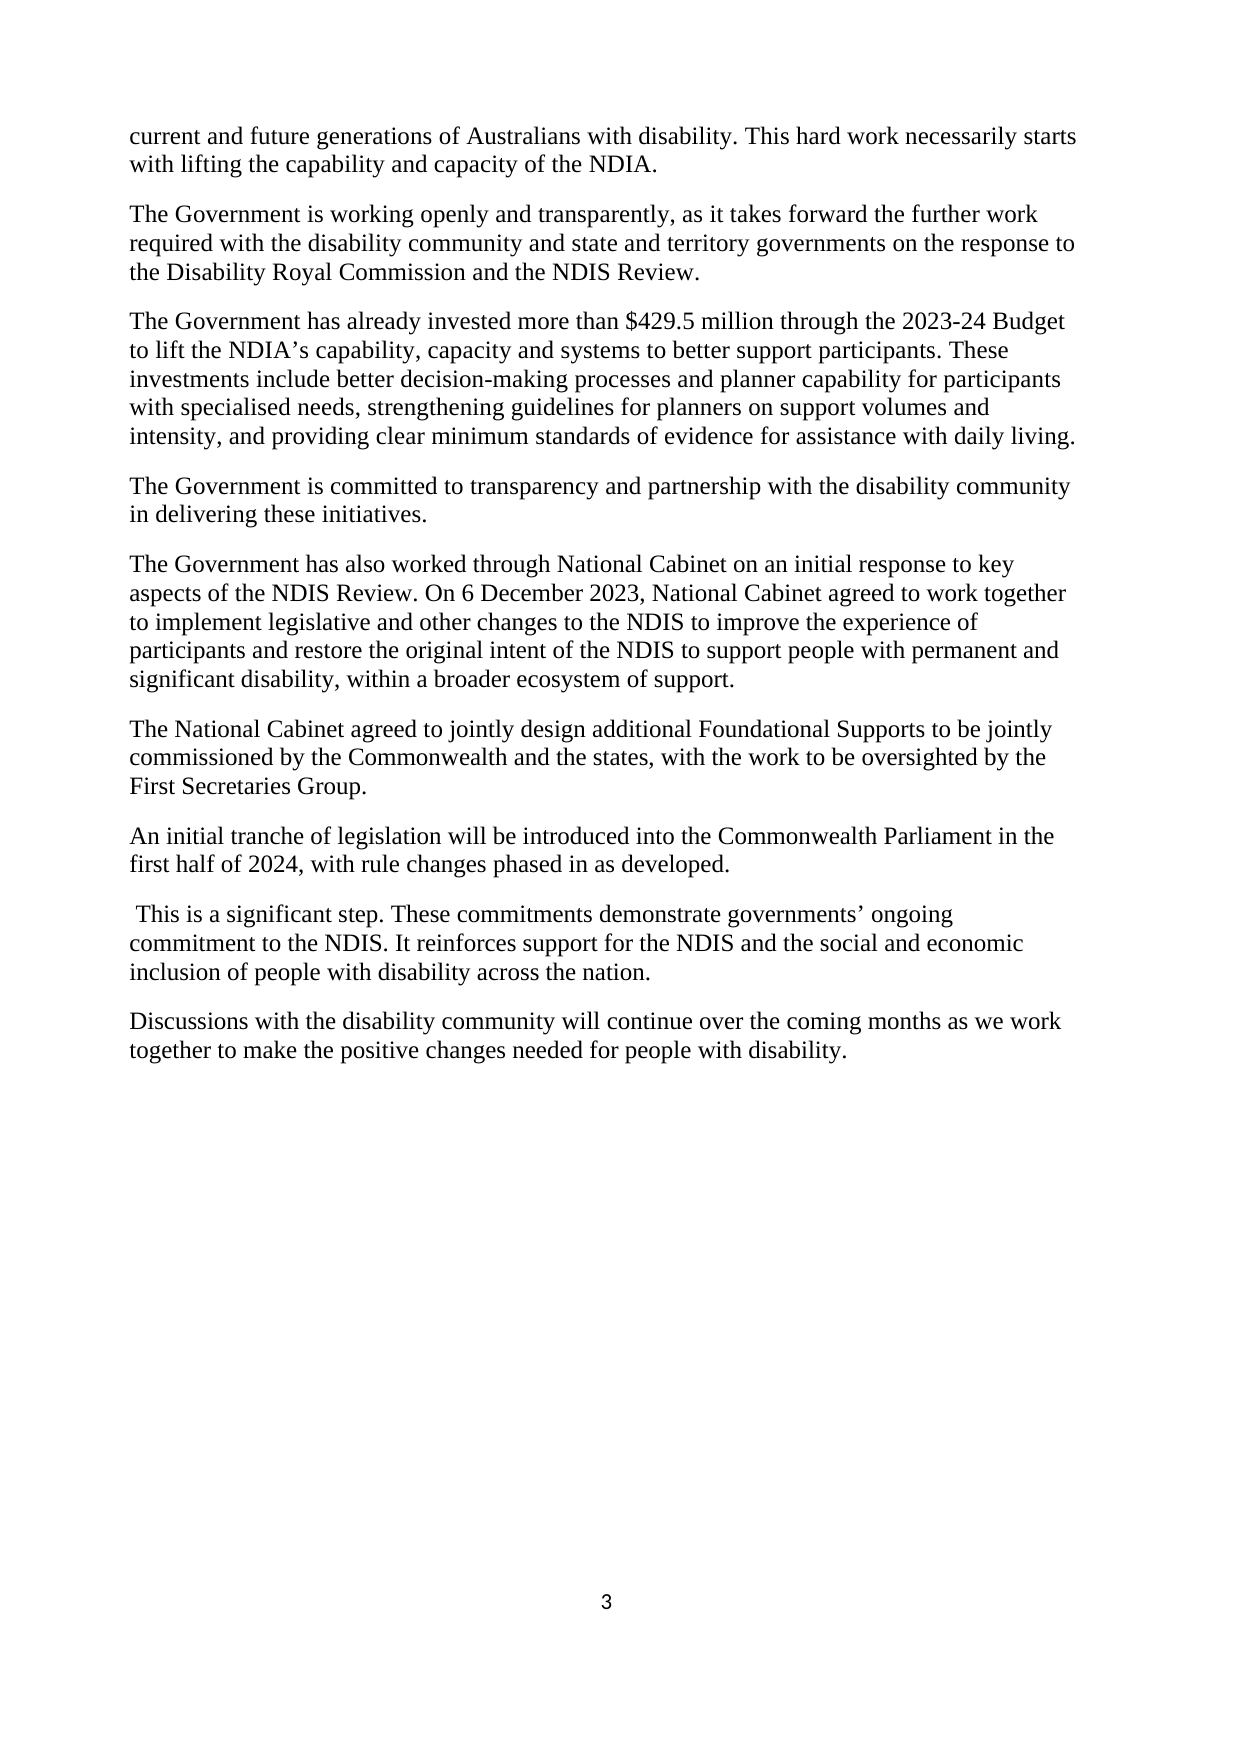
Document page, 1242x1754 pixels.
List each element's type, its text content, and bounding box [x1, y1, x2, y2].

text The National Cabinet agreed to jointly design additional Foundational Supports to be jointly commissioned by the Commonwealth and the states, with the work to be oversighted by the First Secretaries Group. [129, 714, 1083, 800]
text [129, 121, 1083, 178]
text An initial tranche of legislation will be introduced into the Commonwealth Parliament in the first half of 2024, with rule changes phased in as developed. [129, 821, 1083, 878]
text The Government has also worked through National Cabinet on an initial response to key aspects of the NDIS Review. On 6 December 2023, National Cabinet agreed to work together to implement legislative and other changes to the NDIS to improve the experience of participants and restore the original intent of the NDIS to support people with permanent and significant disability, within a broader ecosystem of support. [129, 549, 1083, 693]
text This is a significant step. These commitments demonstrate governments’ ongoing commitment to the NDIS. It reinforces support for the NDIS and the social and economic inclusion of people with disability across the nation. [129, 899, 1083, 985]
text The Government has already invested more than $429.5 million through the 2023-24 Budget to lift the NDIA’s capability, capacity and systems to better support participants. These investments include better decision-making processes and planner capability for participants with specialised needs, strengthening guidelines for planners on support volumes and intensity, and providing clear minimum standards of evidence for assistance with daily living. [129, 306, 1083, 450]
text Discussions with the disability community will continue over the coming months as we work together to make the positive changes needed for people with disability. [129, 1006, 1083, 1064]
text The Government is committed to transparency and partnership with the disability community in delivering these initiatives. [129, 471, 1083, 528]
text The Government is working openly and transparently, as it takes forward the further work required with the disability community and state and territory governments on the response to the Disability Royal Commission and the NDIS Review. [129, 199, 1083, 285]
